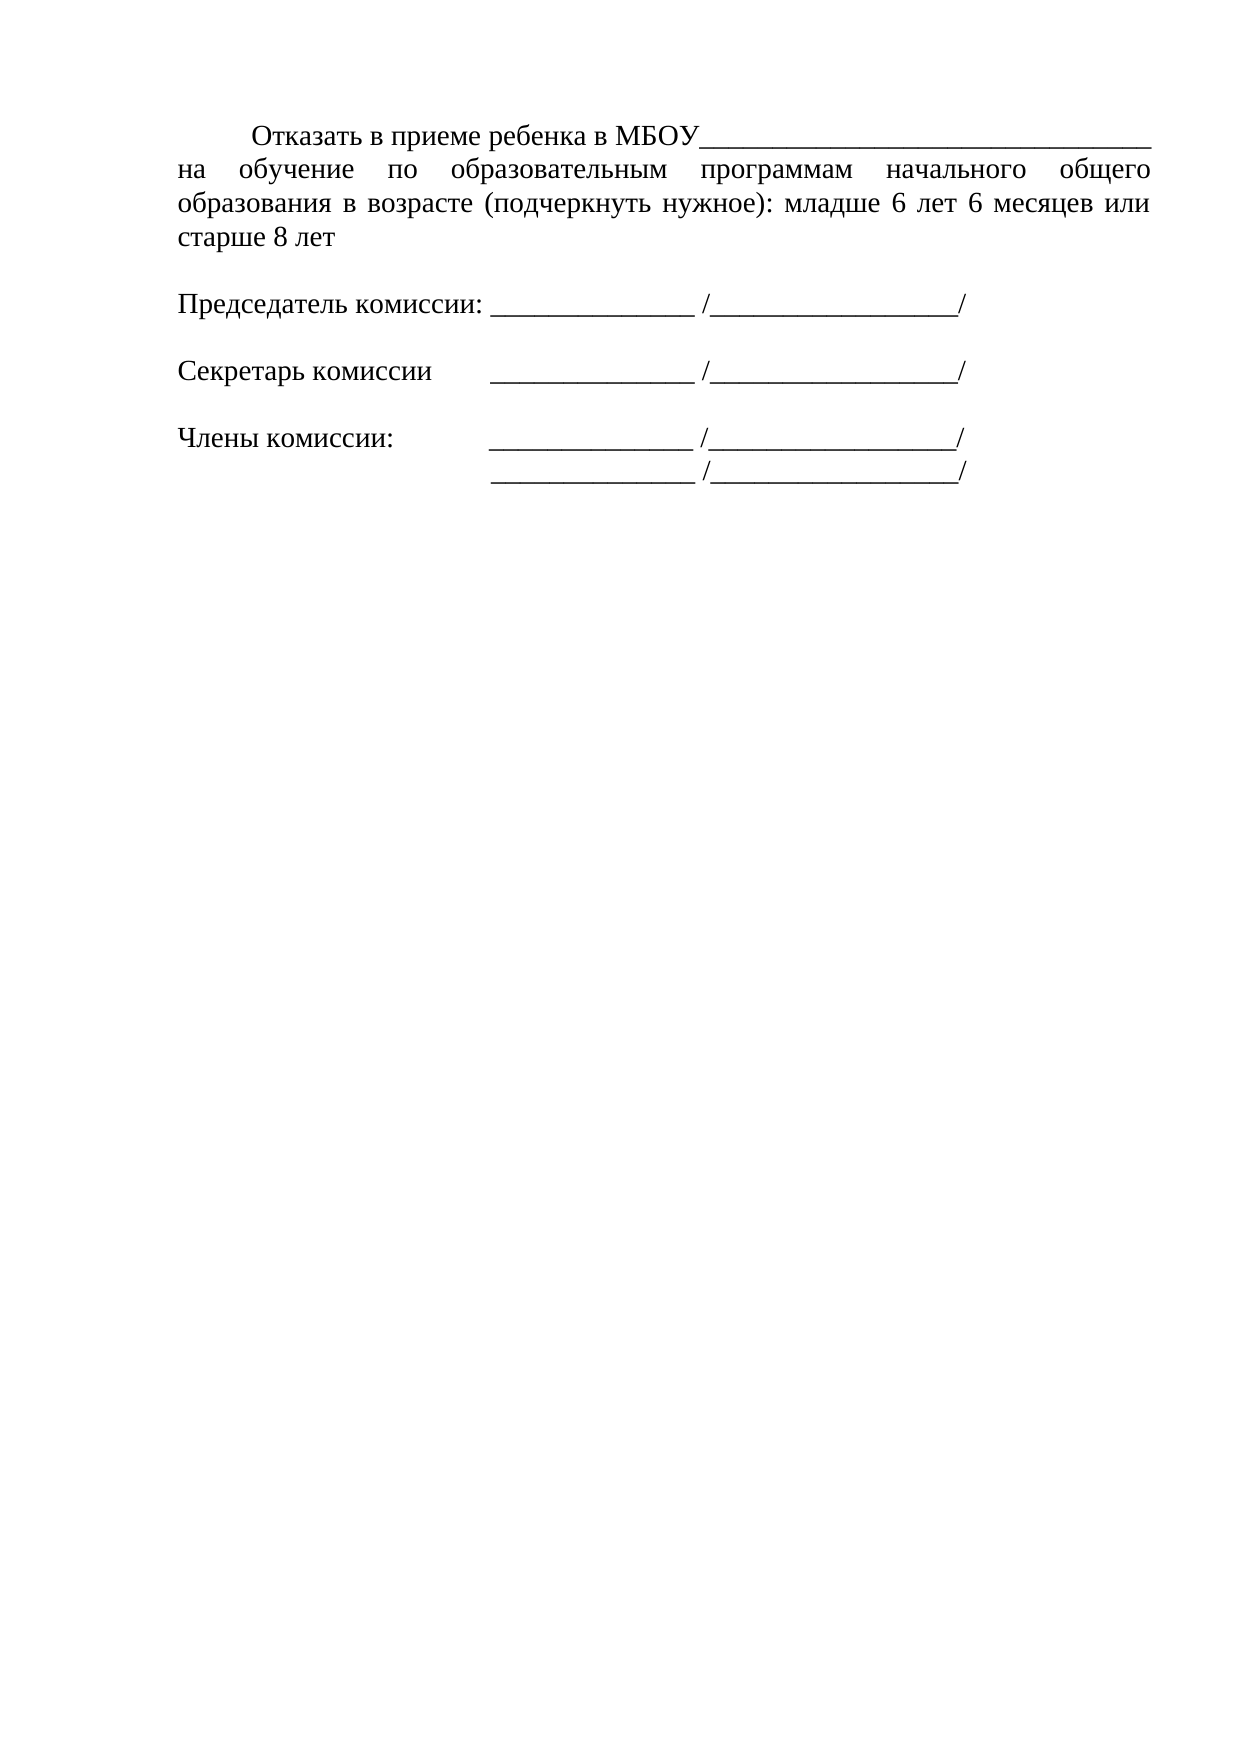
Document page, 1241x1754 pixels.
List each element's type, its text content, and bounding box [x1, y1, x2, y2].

text Председатель комиссии: ______________ /_________________/ [177, 286, 1152, 319]
text Члены комиссии: ______________ /_________________/ [177, 420, 1152, 453]
text ______________ /_________________/ [177, 453, 1152, 487]
text Секретарь комиссии ______________ /_________________/ [177, 353, 1152, 386]
text Отказать в приеме ребенка в МБОУ_______________________________ на обучение по образовательным программам начального общего образования в возрасте (подчеркнуть нужное): младше 6 лет 6 месяцев или старше 8 лет [177, 118, 1152, 252]
